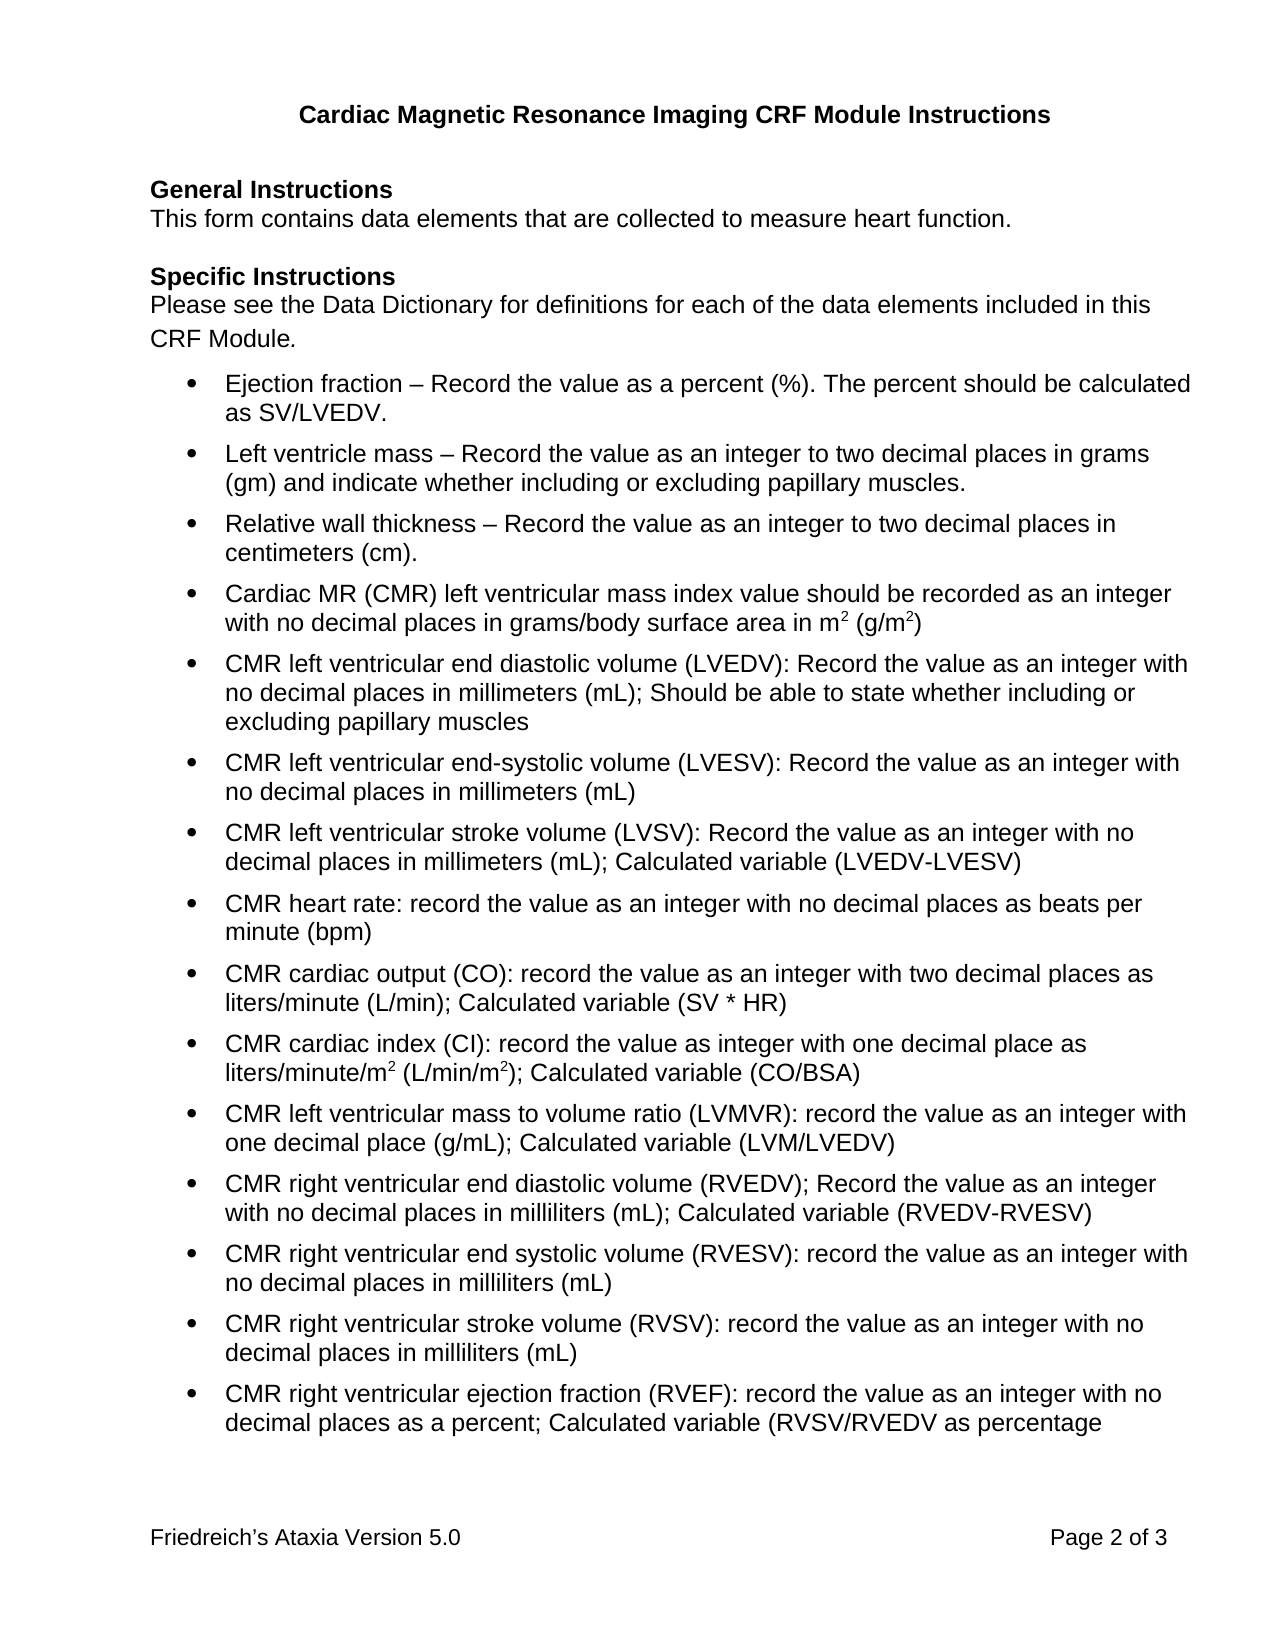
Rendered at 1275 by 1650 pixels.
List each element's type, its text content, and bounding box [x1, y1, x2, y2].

list CMR cardiac output (CO): record the value as an integer with two decimal places as liters/minute (L/min); Calculated variable (SV * HR) [187, 959, 1200, 1016]
subtitle General Instructions [150, 175, 1200, 204]
list CMR left ventricular mass to volume ratio (LVMVR): record the value as an integer with one decimal place (g/mL); Calculated variable (LVM/LVEDV) [187, 1099, 1200, 1156]
list Cardiac MR (CMR) left ventricular mass index value should be recorded as an integer with no decimal places in grams/body surface area in m2 (g/m2) [187, 579, 1200, 637]
list CMR left ventricular stroke volume (LVSV): Record the value as an integer with no decimal places in millimeters (mL); Calculated variable (LVEDV-LVESV) [187, 818, 1200, 876]
list Left ventricle mass – Record the value as an integer to two decimal places in grams (gm) and indicate whether including or excluding papillary muscles. [187, 439, 1200, 497]
list CMR left ventricular end diastolic volume (LVEDV): Record the value as an integer with no decimal places in millimeters (mL); Should be able to state whether including or excluding papillary muscles [187, 649, 1200, 736]
list Relative wall thickness – Record the value as an integer to two decimal places in centimeters (cm). [187, 509, 1200, 567]
list CMR right ventricular end systolic volume (RVESV): record the value as an integer with no decimal places in milliliters (mL) [187, 1239, 1200, 1297]
text This form contains data elements that are collected to measure heart function. [150, 204, 1200, 232]
list CMR right ventricular stroke volume (RVSV): record the value as an integer with no decimal places in milliliters (mL) [187, 1309, 1200, 1367]
text Please see the Data Dictionary for definitions for each of the data elements included in this CRF Module. [150, 291, 1200, 352]
list CMR cardiac index (CI): record the value as integer with one decimal place as liters/minute/m2 (L/min/m2); Calculated variable (CO/BSA) [187, 1029, 1200, 1086]
list CMR right ventricular end diastolic volume (RVEDV); Record the value as an integer with no decimal places in milliliters (mL); Calculated variable (RVEDV-RVESV) [187, 1169, 1200, 1227]
subtitle Specific Instructions [150, 262, 1200, 291]
list CMR right ventricular ejection fraction (RVEF): record the value as an integer with no decimal places as a percent; Calculated variable (RVSV/RVEDV as percentage [187, 1379, 1200, 1437]
list Ejection fraction – Record the value as a percent (%). The percent should be calculated as SV/LVEDV. [187, 369, 1200, 427]
list CMR left ventricular end-systolic volume (LVESV): Record the value as an integer with no decimal places in millimeters (mL) [187, 748, 1200, 806]
list CMR heart rate: record the value as an integer with no decimal places as beats per minute (bpm) [187, 888, 1200, 946]
